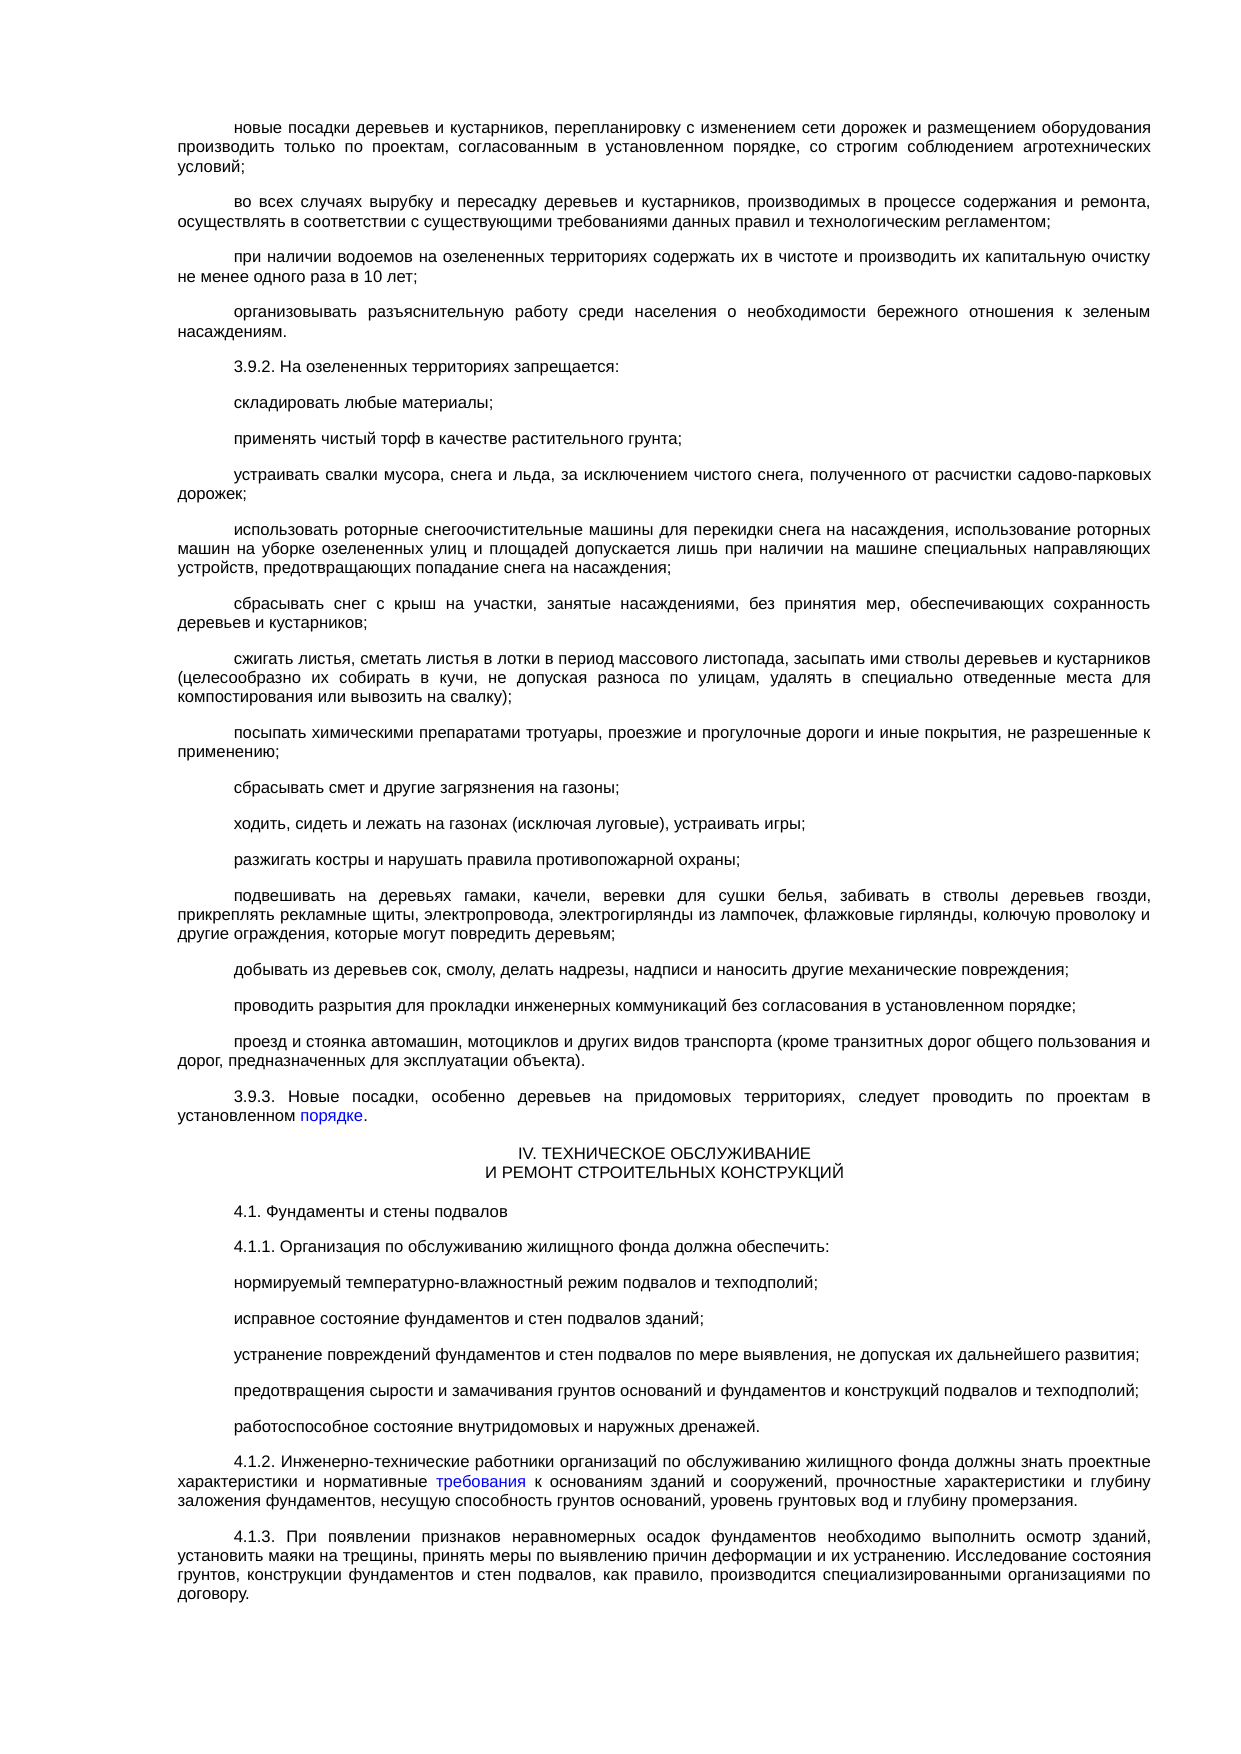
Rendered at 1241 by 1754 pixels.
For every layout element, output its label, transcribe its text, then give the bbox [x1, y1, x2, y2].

text 4.1.1. Организация по обслуживанию жилищного фонда должна обеспечить: [177, 1237, 1152, 1256]
text во всех случаях вырубку и пересадку деревьев и кустарников, производимых в процессе содержания и ремонта, осуществлять в соответствии с существующими требованиями данных правил и технологическим регламентом; [177, 192, 1152, 231]
text новые посадки деревьев и кустарников, перепланировку с изменением сети дорожек и размещением оборудования производить только по проектам, согласованным в установленном порядке, со строгим соблюдением агротехнических условий; [177, 118, 1152, 176]
text сбрасывать смет и другие загрязнения на газоны; [177, 778, 1152, 797]
text подвешивать на деревьях гамаки, качели, веревки для сушки белья, забивать в стволы деревьев гвозди, прикреплять рекламные щиты, электропровода, электрогирлянды из лампочек, флажковые гирлянды, колючую проволоку и другие ограждения, которые могут повредить деревьям; [177, 886, 1152, 943]
text при наличии водоемов на озелененных территориях содержать их в чистоте и производить их капитальную очистку не менее одного раза в 10 лет; [177, 247, 1152, 286]
text складировать любые материалы; [177, 393, 1152, 412]
text 4.1.2. Инженерно-технические работники организаций по обслуживанию жилищного фонда должны знать проектные характеристики и нормативные требования к основаниям зданий и сооружений, прочностные характеристики и глубину заложения фундаментов, несущую способность грунтов оснований, уровень грунтовых вод и глубину промерзания. [177, 1452, 1152, 1510]
text посыпать химическими препаратами тротуары, проезжие и прогулочные дороги и иные покрытия, не разрешенные к применению; [177, 723, 1152, 761]
text нормируемый температурно-влажностный режим подвалов и техподполий; [177, 1273, 1152, 1292]
text И РЕМОНТ СТРОИТЕЛЬНЫХ КОНСТРУКЦИЙ [177, 1163, 1152, 1182]
text устраивать свалки мусора, снега и льда, за исключением чистого снега, полученного от расчистки садово-парковых дорожек; [177, 465, 1152, 503]
text добывать из деревьев сок, смолу, делать надрезы, надписи и наносить другие механические повреждения; [177, 960, 1152, 979]
text IV. ТЕХНИЧЕСКОЕ ОБСЛУЖИВАНИЕ [177, 1144, 1152, 1163]
text 3.9.2. На озелененных территориях запрещается: [177, 357, 1152, 376]
text устранение повреждений фундаментов и стен подвалов по мере выявления, не допуская их дальнейшего развития; [177, 1345, 1152, 1364]
text организовывать разъяснительную работу среди населения о необходимости бережного отношения к зеленым насаждениям. [177, 302, 1152, 341]
text работоспособное состояние внутридомовых и наружных дренажей. [177, 1416, 1152, 1436]
text ходить, сидеть и лежать на газонах (исключая луговые), устраивать игры; [177, 814, 1152, 833]
text исправное состояние фундаментов и стен подвалов зданий; [177, 1309, 1152, 1328]
text применять чистый торф в качестве растительного грунта; [177, 429, 1152, 448]
text 4.1. Фундаменты и стены подвалов [177, 1201, 1152, 1221]
text разжигать костры и нарушать правила противопожарной охраны; [177, 850, 1152, 869]
text сбрасывать снег с крыш на участки, занятые насаждениями, без принятия мер, обеспечивающих сохранность деревьев и кустарников; [177, 594, 1152, 632]
text проводить разрытия для прокладки инженерных коммуникаций без согласования в установленном порядке; [177, 996, 1152, 1015]
text использовать роторные снегоочистительные машины для перекидки снега на насаждения, использование роторных машин на уборке озелененных улиц и площадей допускается лишь при наличии на машине специальных направляющих устройств, предотвращающих попадание снега на насаждения; [177, 520, 1152, 577]
text предотвращения сырости и замачивания грунтов оснований и фундаментов и конструкций подвалов и техподполий; [177, 1381, 1152, 1400]
text 4.1.3. При появлении признаков неравномерных осадок фундаментов необходимо выполнить осмотр зданий, установить маяки на трещины, принять меры по выявлению причин деформации и их устранению. Исследование состояния грунтов, конструкции фундаментов и стен подвалов, как правило, производится специализированными организациями по договору. [177, 1526, 1152, 1603]
text 3.9.3. Новые посадки, особенно деревьев на придомовых территориях, следует проводить по проектам в установленном порядке. [177, 1086, 1152, 1125]
text сжигать листья, сметать листья в лотки в период массового листопада, засыпать ими стволы деревьев и кустарников (целесообразно их собирать в кучи, не допуская разноса по улицам, удалять в специально отведенные места для компостирования или вывозить на свалку); [177, 649, 1152, 706]
text проезд и стоянка автомашин, мотоциклов и других видов транспорта (кроме транзитных дорог общего пользования и дорог, предназначенных для эксплуатации объекта). [177, 1031, 1152, 1070]
